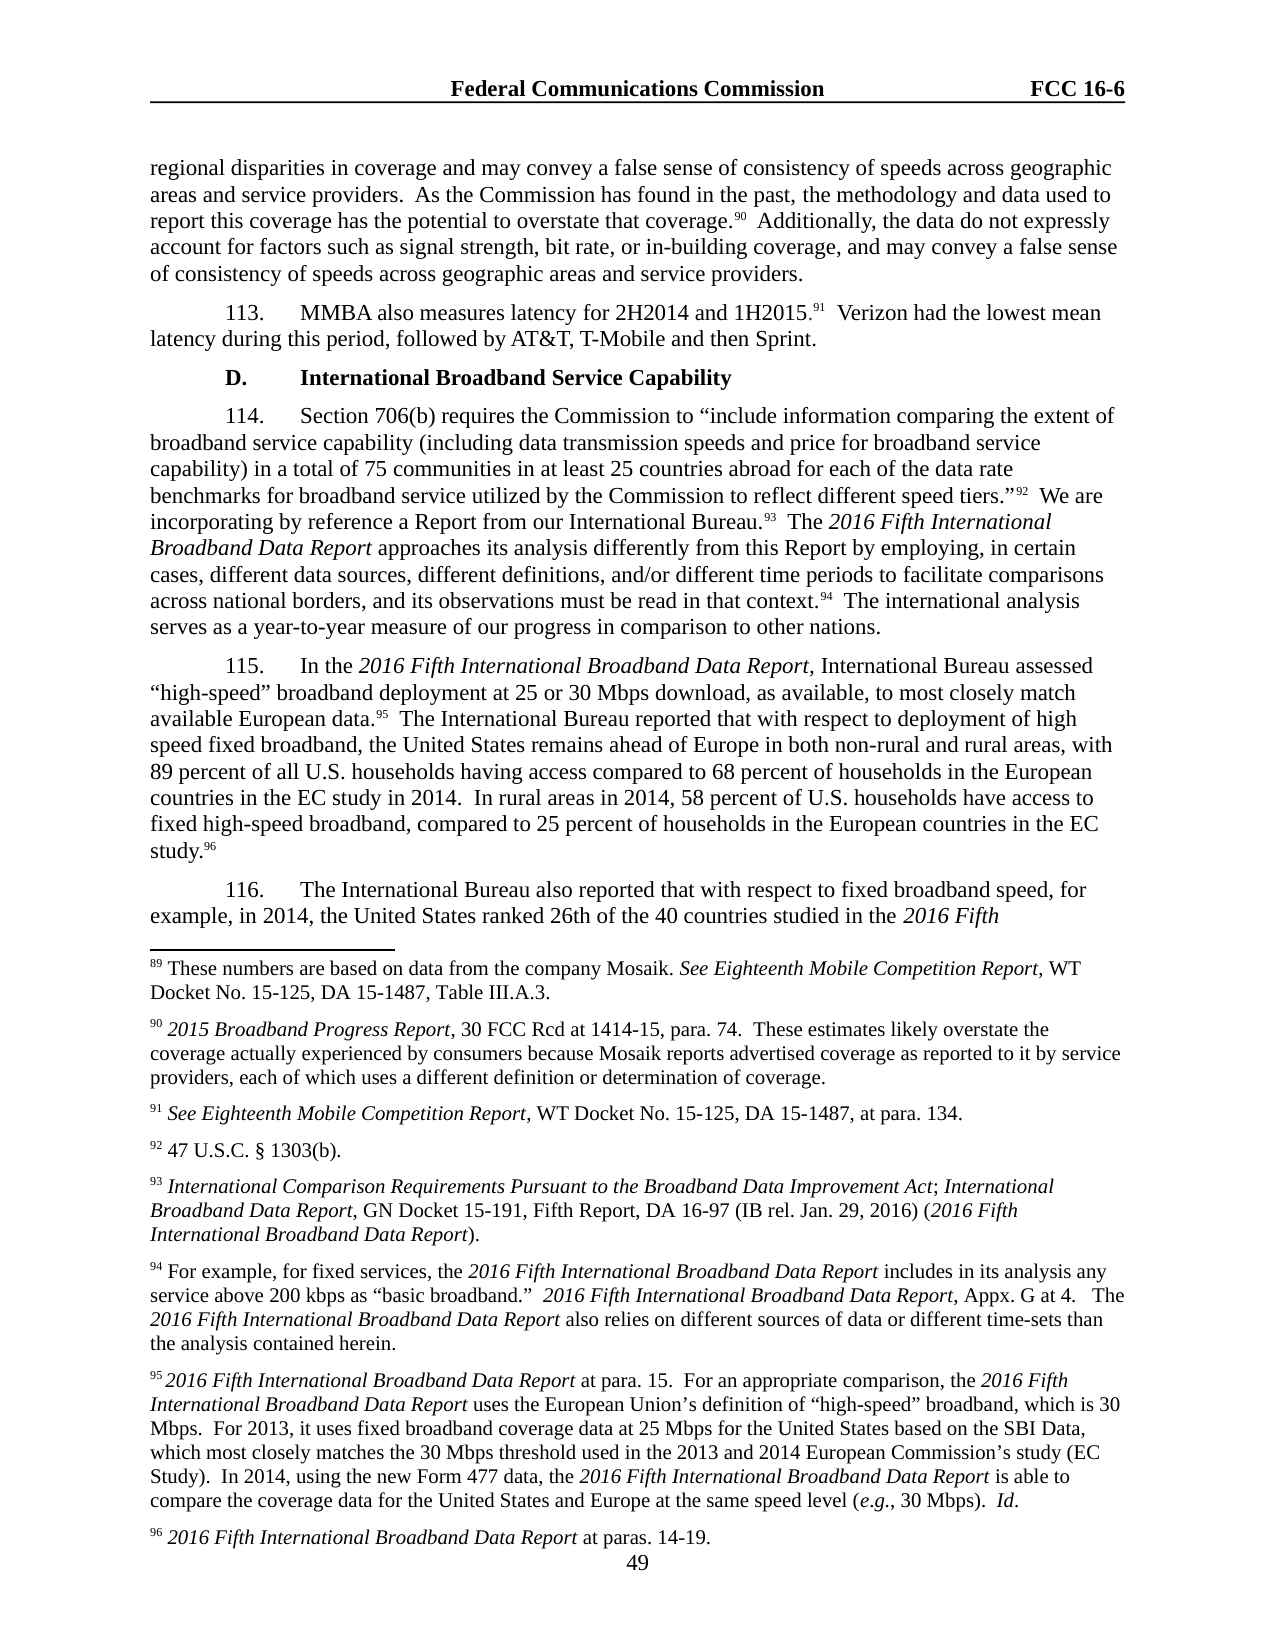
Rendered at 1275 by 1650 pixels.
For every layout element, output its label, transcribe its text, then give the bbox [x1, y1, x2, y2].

subtitle International Broadband Service Capability [225, 364, 1125, 390]
text MMBA also measures latency for 2H2014 and 1H2015. Verizon had the lowest mean latency during this period, followed by AT&T, T-Mobile and then Sprint. [150, 298, 1125, 351]
text As these numbers are averages on a national level, they do not imply universal attainment of certain speeds to a fixed percentage of the U.S. population or land area. However, using July 2015 data, the commission has estimated up to 99.6% of the U.S. population is covered by at least one carrier with LTE. Thus the earlier cited speeds are at least suggestive of typical speeds available for a large number of U.S. consumers. However, we note that these numbers—at a nationwide level—will mask regional disparities in coverage and may convey a false sense of consistency of speeds across geographic areas and service providers. As the Commission has found in the past, the methodology and data used to report this coverage has the potential to overstate that coverage. Additionally, the data do not expressly account for factors such as signal strength, bit rate, or in-building coverage, and may convey a false sense of consistency of speeds across geographic areas and service providers. [150, 154, 1125, 286]
text In the 2016 Fifth International Broadband Data Report, International Bureau assessed “high-speed” broadband deployment at 25 or 30 Mbps download, as available, to most closely match available European data. The International Bureau reported that with respect to deployment of high speed fixed broadband, the United States remains ahead of Europe in both non-rural and rural areas, with 89 percent of all U.S. households having access compared to 68 percent of households in the European countries in the EC study in 2014. In rural areas in 2014, 58 percent of U.S. households have access to fixed high-speed broadband, compared to 25 percent of households in the European countries in the EC study. [150, 652, 1125, 863]
text Section 706(b) requires the Commission to “include information comparing the extent of broadband service capability (including data transmission speeds and price for broadband service capability) in a total of 75 communities in at least 25 countries abroad for each of the data rate benchmarks for broadband service utilized by the Commission to reflect different speed tiers.” We are incorporating by reference a Report from our International Bureau. The 2016 Fifth International Broadband Data Report approaches its analysis differently from this Report by employing, in certain cases, different data sources, different definitions, and/or different time periods to facilitate comparisons across national borders, and its observations must be read in that context. The international analysis serves as a year-to-year measure of our progress in comparison to other nations. [150, 403, 1125, 640]
text The International Bureau also reported that with respect to fixed broadband speed, for example, in 2014, the United States ranked 26th of the 40 countries studied in the 2016 Fifth International Broadband Data Report, with an average download speed (weighted by sample size) of 26.68 Mbps, an 8.01 Mbps improvement from 2013. The International Bureau compared the Commission’s most recent Measuring Broadband America data for fixed broadband to the European Commission’s actual broadband speed measurement data for Europe. In the United States, broadband providers appeared to be more effective than European providers in delivering (or exceeding) promised broadband speeds to consumers when comparing results of hardware-based speed tests. [150, 876, 1125, 928]
